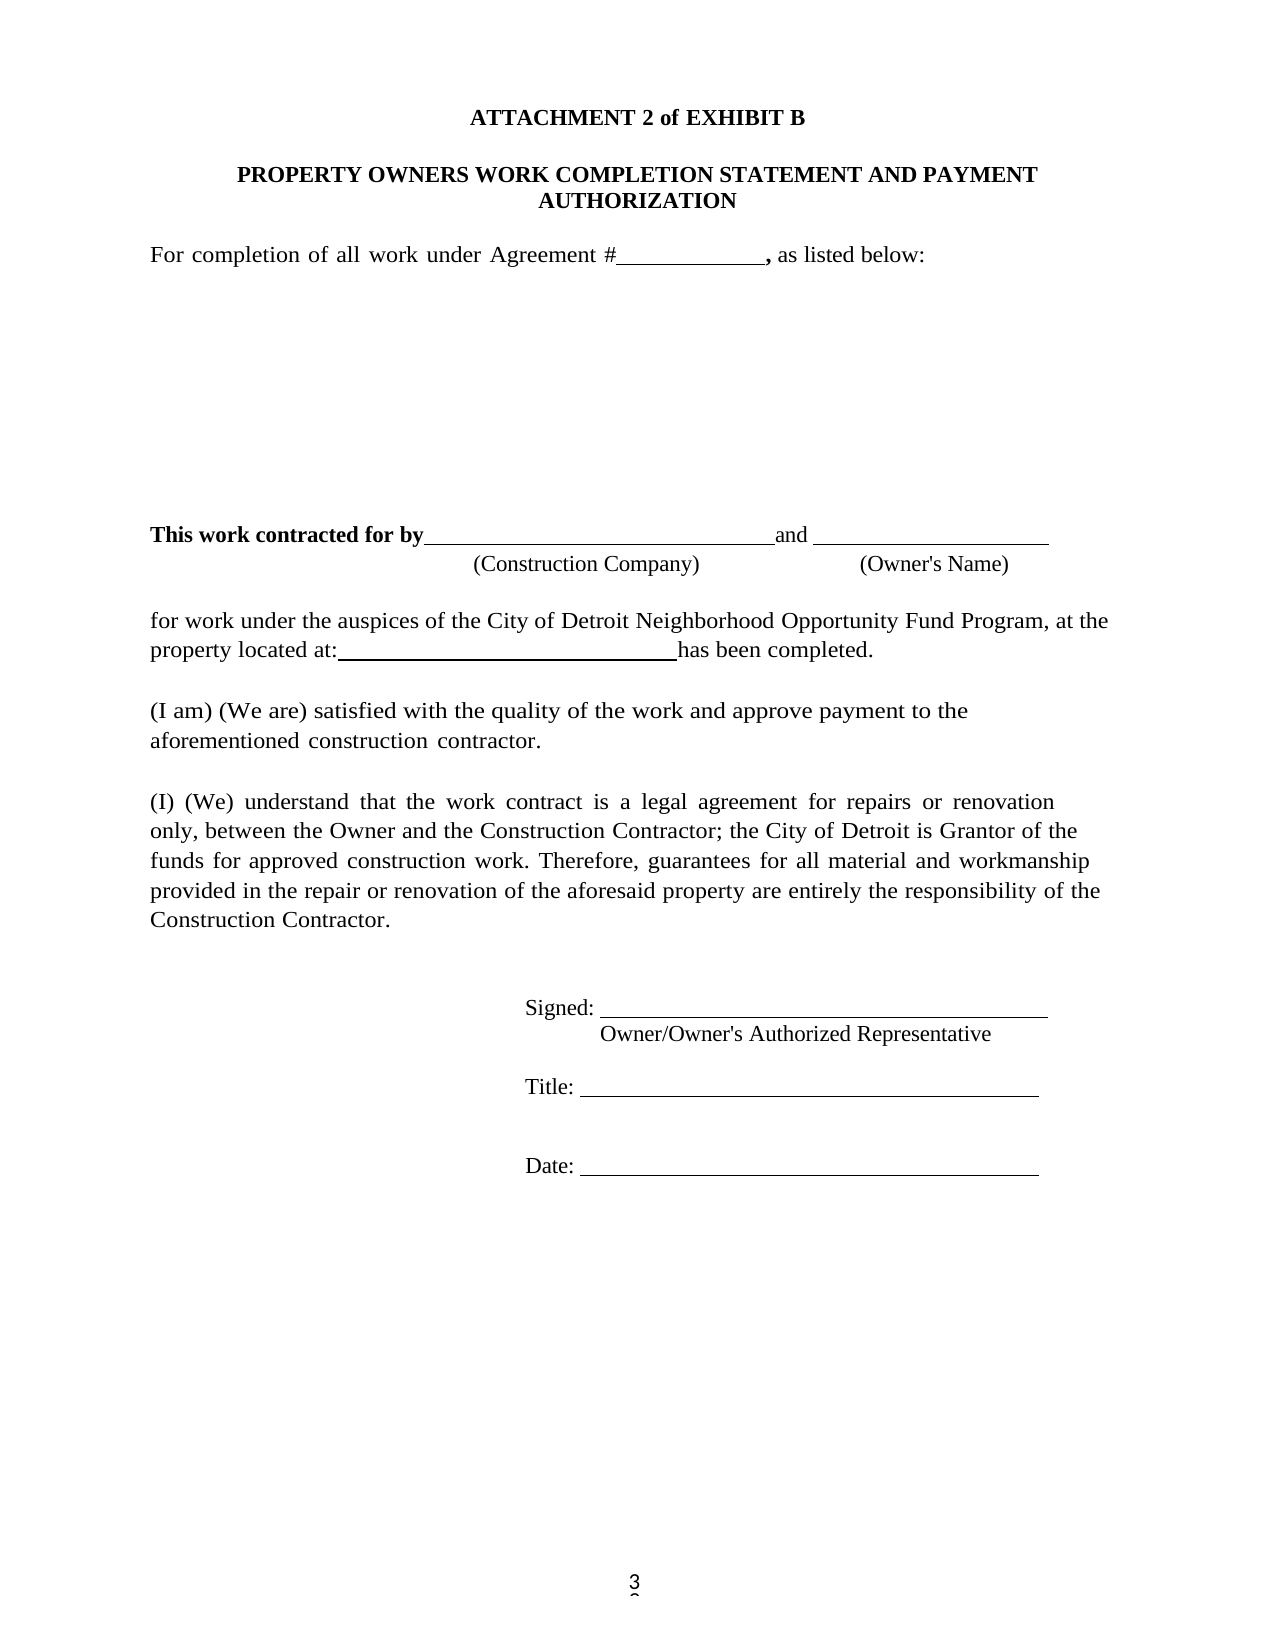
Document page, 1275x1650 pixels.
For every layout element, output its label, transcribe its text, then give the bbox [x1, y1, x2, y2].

text Date: [525, 1152, 1135, 1178]
text For completion of all work under Agreement # , as listed below: [150, 241, 1135, 267]
text (I) (We) understand that the work contract is a legal agreement for repairs or renovation only, between the Owner and the Construction Contractor; the City of Detroit is Grantor of the funds for approved construction work. Therefore, guarantees for all material and workmanship provided in the repair or renovation of the aforesaid property are entirely the responsibility of the Construction Contractor. [150, 788, 1102, 933]
text Signed: Owner/Owner's Authorized Representative [525, 994, 1048, 1047]
text for work under the auspices of the City of Detroit Neighborhood Opportunity Fund Program, at the property located at: has been completed. [150, 607, 1112, 663]
text (I am) (We are) satisfied with the quality of the work and approve payment to the aforementioned construction contractor. [150, 697, 1044, 754]
text ATTACHMENT 2 of EXHIBIT B [468, 103, 807, 130]
text Title: [525, 1073, 1135, 1099]
text PROPERTY OWNERS WORK COMPLETION STATEMENT AND PAYMENT AUTHORIZATION [151, 161, 1124, 213]
text (Construction Company) (Owner's Name) [473, 550, 1135, 577]
text This work contracted for by and [150, 521, 1135, 547]
